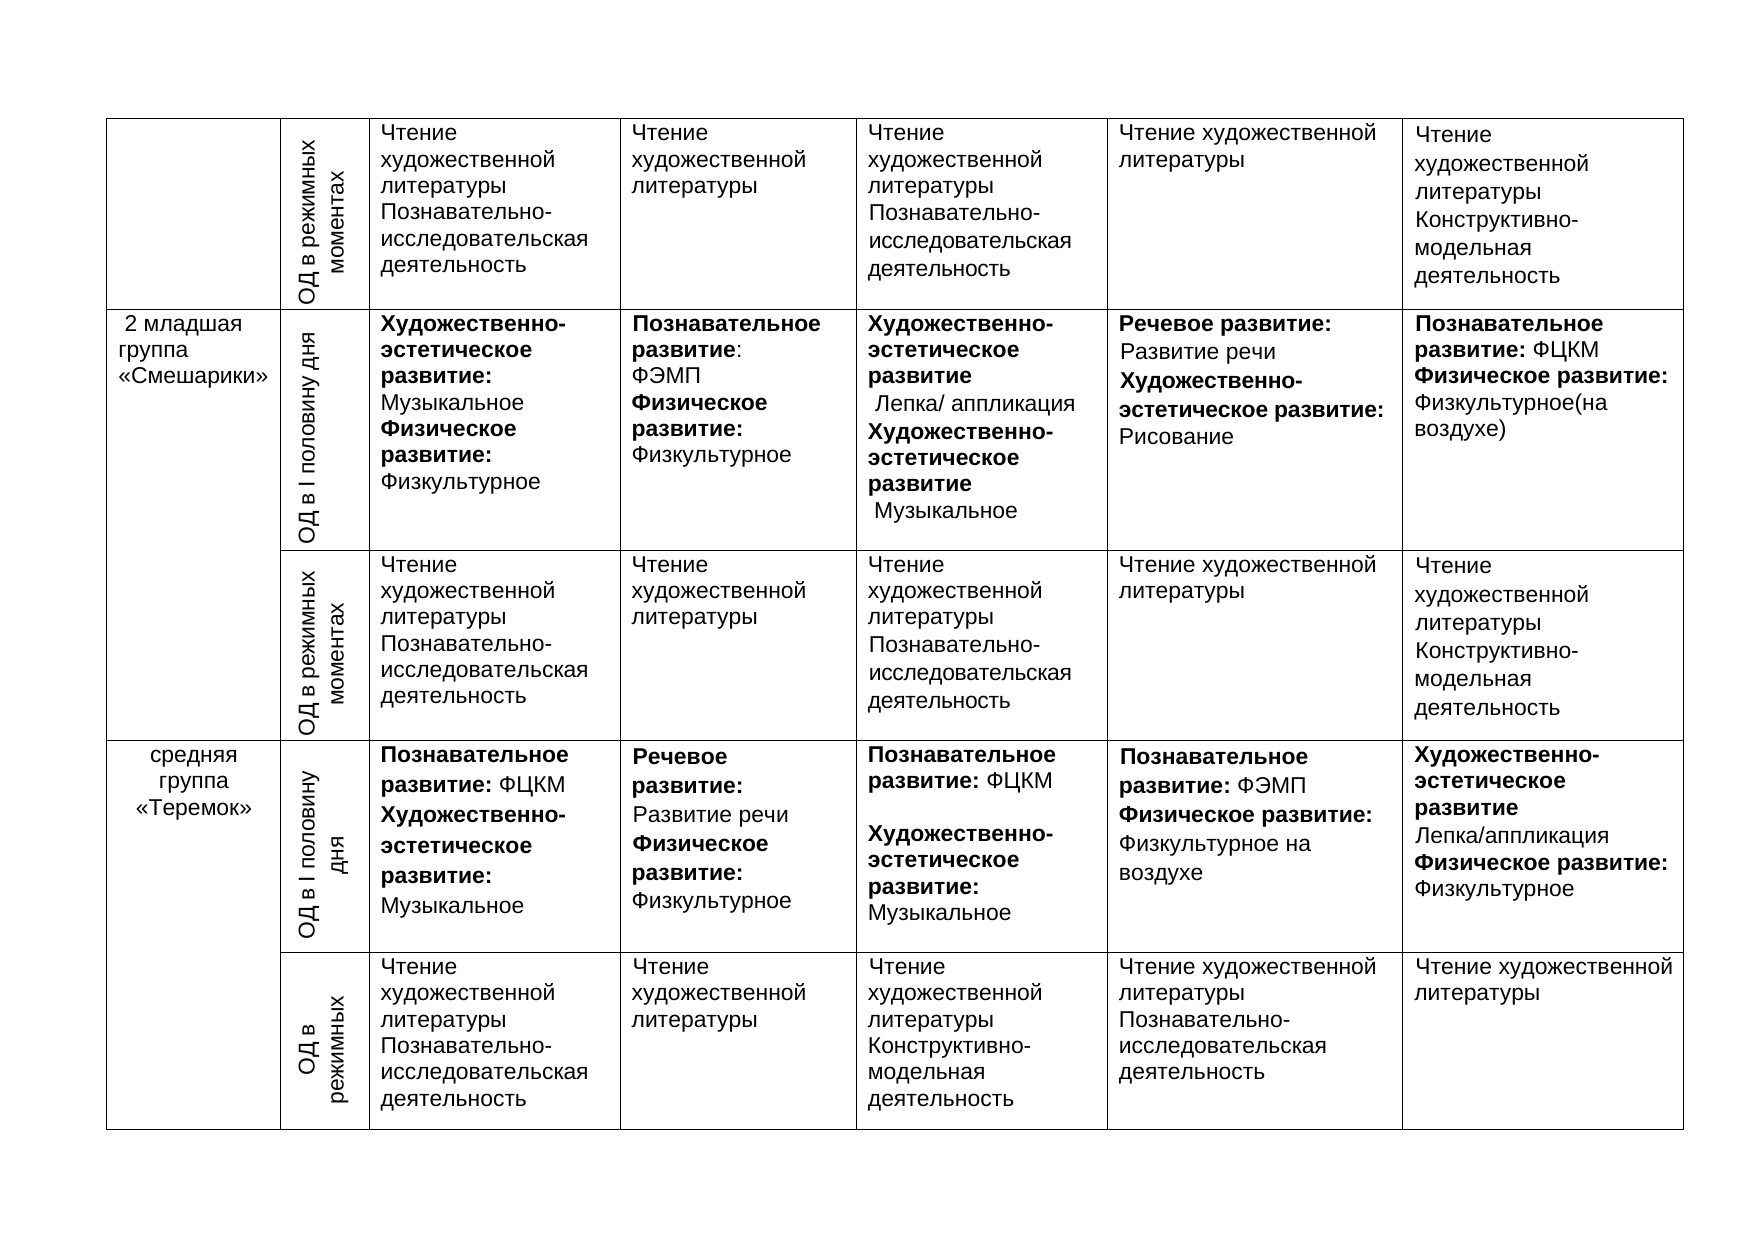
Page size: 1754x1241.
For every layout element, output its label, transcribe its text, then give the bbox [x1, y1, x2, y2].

table_cell Чтение художественной литературы Познавательно-исследовательская деятельность [370, 119, 620, 309]
table_cell 2 младшая группа «Смешарики» [107, 310, 280, 740]
table_cell Художественно-эстетическое развитие Лепка/аппликация Физическое развитие: Физкультурное [1403, 741, 1683, 952]
table_cell Познавательное развитие: ФЭМП Физическое развитие: Физкультурное на воздухе [1108, 741, 1402, 952]
table_cell Речевое развитие: Развитие речи Физическое развитие: Физкультурное [621, 741, 856, 952]
table_cell Чтение художественной литературы [621, 119, 856, 309]
table_cell Чтение художественной литературы [1108, 551, 1402, 740]
table_cell ОД в режимных моментах [281, 119, 369, 309]
table_cell Художественно-эстетическое развитие: Музыкальное Физическое развитие: Физкультурное [370, 310, 620, 549]
table_cell Познавательное развитие: ФЭМП Физическое развитие: Физкультурное [621, 310, 856, 549]
table_cell Чтение художественной литературы Познавательно-исследовательская деятельность [1108, 953, 1402, 1129]
table_cell Чтение художественной литературы Познавательно-исследовательская деятельность [370, 953, 620, 1129]
table_cell Речевое развитие: Развитие речи Художественно-эстетическое развитие: Рисование [1108, 310, 1402, 549]
table_cell Чтение художественной литературы Конструктивно-модельная деятельность [1403, 551, 1683, 740]
table_cell Чтение художественной литературы Конструктивно-модельная деятельность [1403, 119, 1683, 309]
table_cell Чтение художественной литературы Познавательно- исследовательская деятельность [857, 551, 1107, 740]
table_cell Познавательное развитие: ФЦКМ Художественно-эстетическое развитие: Музыкальное [370, 741, 620, 952]
table_cell средняя группа «Теремок» [107, 741, 280, 1129]
table_cell Познавательное развитие: ФЦКМ Художественно-эстетическое развитие: Музыкальное [857, 741, 1107, 952]
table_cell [107, 119, 280, 309]
table_cell ОД в режимных моментах [281, 551, 369, 740]
table_cell Чтение художественной литературы [1403, 953, 1683, 1129]
table_cell Чтение художественной литературы [1108, 119, 1402, 309]
table_cell Чтение художественной литературы Конструктивно-модельная деятельность [857, 953, 1107, 1129]
table_cell ОД в I половину дня [281, 310, 369, 549]
table_cell Познавательное развитие: ФЦКМ Физическое развитие: Физкультурное(на воздухе) [1403, 310, 1683, 549]
table_cell Чтение художественной литературы [621, 551, 856, 740]
table_cell Чтение художественной литературы Познавательно-исследовательская деятельность [370, 551, 620, 740]
table_cell Художественно-эстетическое развитие Лепка/ аппликация Художественно-эстетическое развитие Музыкальное [857, 310, 1107, 549]
table_cell ОД в режимных моментах [281, 953, 369, 1129]
table_cell ОД в I половину дня [281, 741, 369, 952]
table_cell Чтение художественной литературы [621, 953, 856, 1129]
table_cell Чтение художественной литературы Познавательно- исследовательская деятельность [857, 119, 1107, 309]
